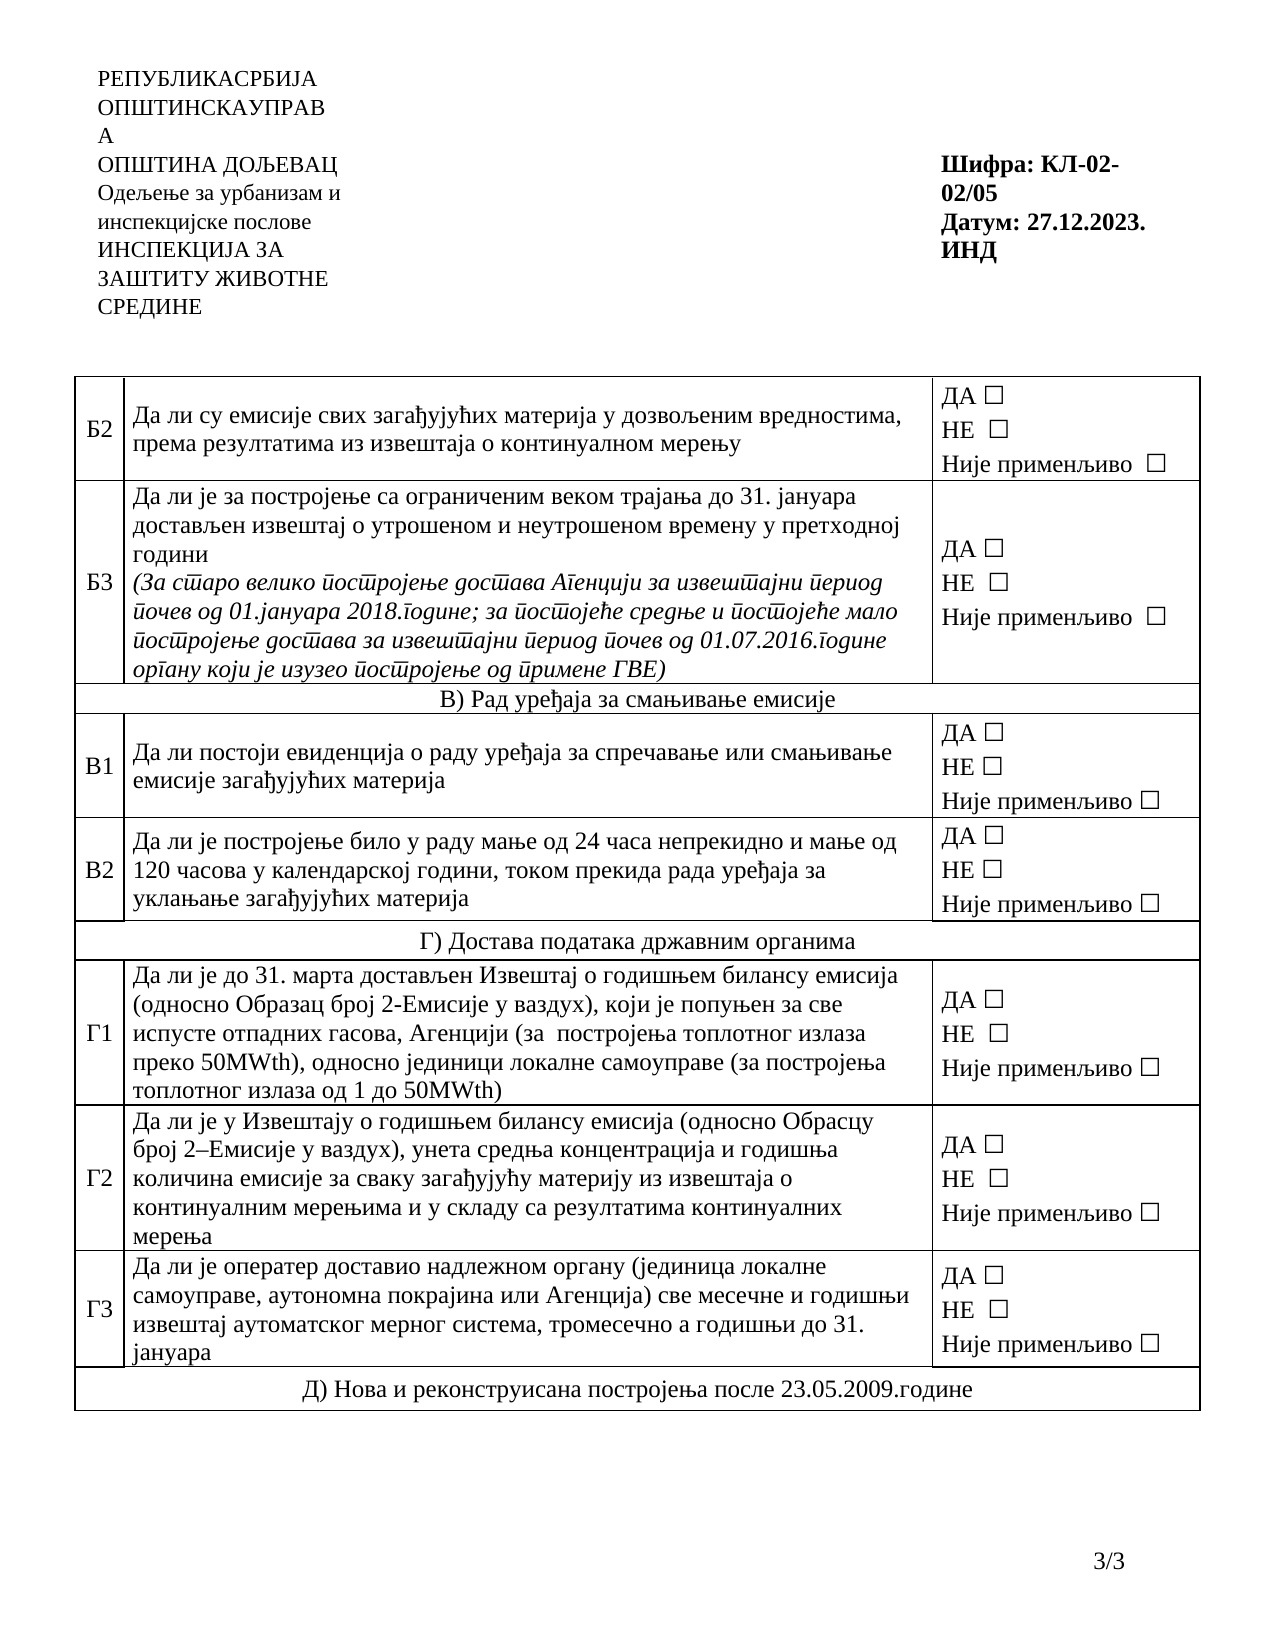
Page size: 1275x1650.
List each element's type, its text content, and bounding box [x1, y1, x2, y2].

table_cell ДА НЕ Није применљиво [933, 961, 1199, 1104]
table_cell Б3 [76, 481, 123, 682]
table_cell Да ли постоји евиденција о раду уређаја за спречавање или смањивање емисије загађујућих материја [125, 714, 932, 816]
table_cell Да ли је постројење било у раду мање од 24 часа непрекидно и мање од 120 часова у календарској години, током прекида рада уређаја за уклањање загађујућих материја [125, 818, 932, 920]
table_cell Да ли је у Извештају о годишњем билансу емисија (односно Обрасцу број 2–Емисије у ваздух), унета средња концентрација и годишња количина емисије за сваку загађујућу материју из извештаја о континуалним мерењима и у складу са резултатима континуалних мерења [125, 1106, 932, 1249]
table_cell ДА НЕ Није применљиво [933, 1106, 1199, 1249]
table_cell В) Рад уређаја за смањивање емисије [76, 684, 1199, 713]
table_cell Д) Нова и реконструисана постројења после 23.05.2009.године [76, 1367, 1199, 1409]
table_cell Да ли је до 31. марта достављен Извештај о годишњем билансу емисија (односно Образац број 2-Емисије у ваздух), који је попуњен за све испусте отпадних гасова, Агенцији (за постројења топлотног излаза преко 50MWth), односно јединици локалне самоуправе (за постројења топлотног излаза од 1 до 50MWth) [125, 961, 932, 1104]
table_cell Да ли је за постројење са ограниченим веком трајања до 31. јануара достављен извештај о утрошеном и неутрошеном времену у претходној години (За старо велико постројење достава Агенцији за извештајни период почев од 01.јануара 2018.године; за постојеће средње и постојеће мало постројење достава за извештајни период почев од 01.07.2016.године органу који је изузео постројење од примене ГВЕ) [125, 481, 932, 682]
table_cell Г3 [76, 1251, 123, 1366]
table_cell Г2 [76, 1106, 123, 1249]
table_cell Г) Достава података државним органима [76, 921, 1199, 959]
table_cell В2 [76, 818, 123, 920]
table_cell Г1 [76, 961, 123, 1104]
table_cell ДА НЕ Није применљиво [933, 1251, 1199, 1366]
table_cell ДА НЕ Није применљиво ☐ [933, 818, 1199, 920]
table_cell В1 [76, 714, 123, 816]
table_cell Б2 [76, 377, 124, 479]
table_cell Да ли је оператер доставио надлежном органу (јединица локалне самоуправе, аутономна покрајина или Агенција) све месечне и годишњи извештај аутоматског мерног система, тромесечно а годишњи до 31. јануара [125, 1251, 932, 1366]
table_cell ДА НЕ Није применљиво ☐ [933, 714, 1199, 816]
table_cell Да ли су емисије свих загађујућих материја у дозвољеним вредностима, према резултатима из извештаја о континуалном мерењу [125, 377, 932, 479]
table_cell ДА НЕ Није применљиво [933, 481, 1199, 682]
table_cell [933, 377, 1199, 479]
